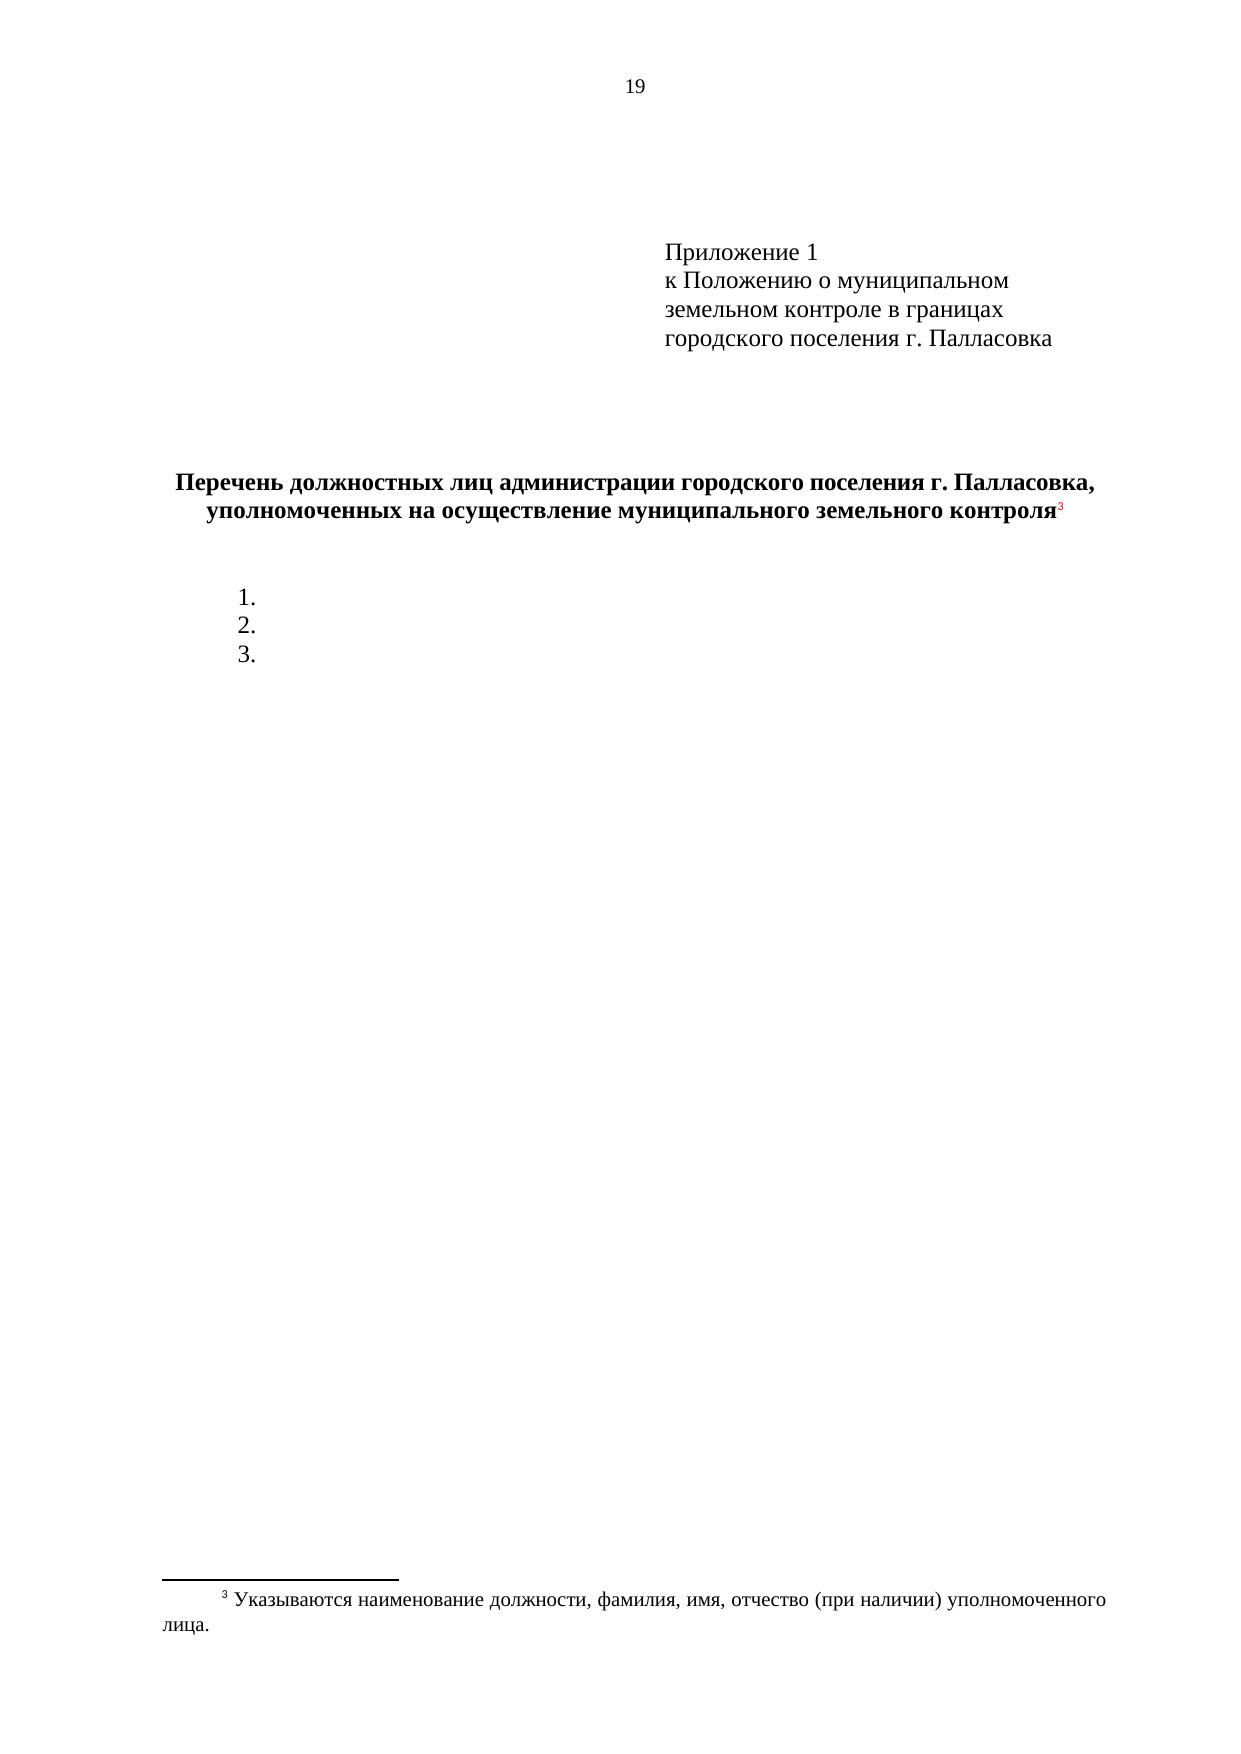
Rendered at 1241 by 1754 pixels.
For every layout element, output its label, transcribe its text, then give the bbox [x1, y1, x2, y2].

text к Положению о муниципальном [664, 266, 1107, 294]
text Перечень должностных лиц администрации городского поселения г. Палласовка, уполномоченных на осуществление муниципального земельного контроля [162, 467, 1107, 524]
text городского поселения г. Палласовка [664, 323, 1107, 352]
text земельном контроле в границах [664, 294, 1107, 323]
text 1. [162, 582, 1107, 611]
text 3. [162, 639, 1107, 668]
text Приложение 1 [664, 237, 1107, 266]
text 2. [162, 611, 1107, 639]
